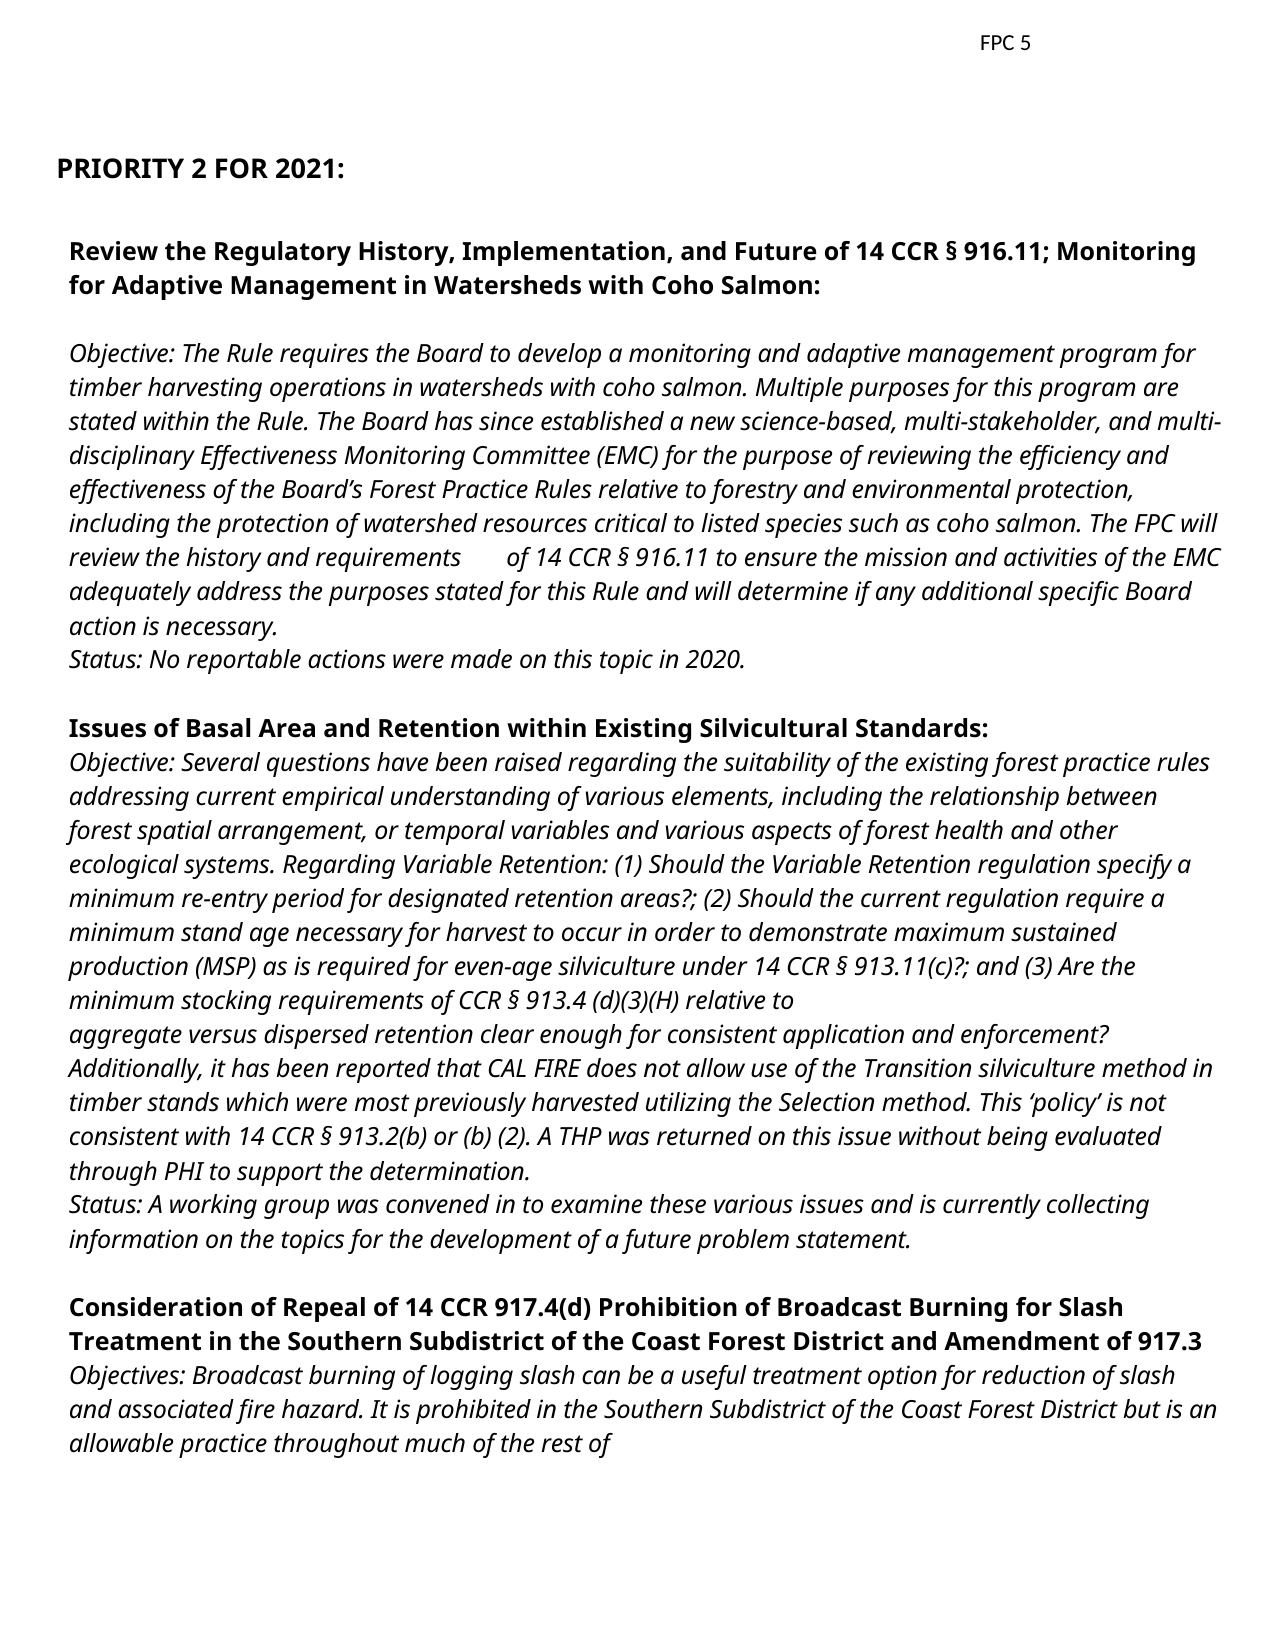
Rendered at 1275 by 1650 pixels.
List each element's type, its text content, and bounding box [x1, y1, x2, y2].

subtitle PRIORITY 2 FOR 2021: [56, 150, 1225, 187]
subtitle Review the Regulatory History, Implementation, and Future of 14 CCR § 916.11; Monitoring for Adaptive Management in Watersheds with Coho Salmon: [69, 233, 1225, 302]
subtitle Issues of Basal Area and Retention within Existing Silvicultural Standards: [69, 710, 1225, 744]
text Objectives: Broadcast burning of logging slash can be a useful treatment option for reduction of slash and associated fire hazard. It is prohibited in the Southern Subdistrict of the Coast Forest District but is an allowable practice throughout much of the rest of [69, 1357, 1225, 1460]
text Status: No reportable actions were made on this topic in 2020. [69, 642, 1225, 676]
text effectiveness of the Board’s Forest Practice Rules relative to forestry and environmental protection, including the protection of watershed resources critical to listed species such as coho salmon. The FPC will review the history and requirements of 14 CCR § 916.11 to ensure the mission and activities of the EMC adequately address the purposes stated for this Rule and will determine if any additional specific Board action is necessary. [69, 472, 1225, 642]
text aggregate versus dispersed retention clear enough for consistent application and enforcement? Additionally, it has been reported that CAL FIRE does not allow use of the Transition silviculture method in timber stands which were most previously harvested utilizing the Selection method. This ‘policy’ is not consistent with 14 CCR § 913.2(b) or (b) (2). A THP was returned on this issue without being evaluated through PHI to support the determination. [69, 1017, 1225, 1187]
text Status: A working group was convened in to examine these various issues and is currently collecting information on the topics for the development of a future problem statement. [69, 1187, 1225, 1255]
text Objective: The Rule requires the Board to develop a monitoring and adaptive management program for timber harvesting operations in watersheds with coho salmon. Multiple purposes for this program are stated within the Rule. The Board has since established a new science-based, multi-stakeholder, and multi-disciplinary Effectiveness Monitoring Committee (EMC) for the purpose of reviewing the efficiency and [69, 336, 1225, 472]
subtitle Consideration of Repeal of 14 CCR 917.4(d) Prohibition of Broadcast Burning for Slash Treatment in the Southern Subdistrict of the Coast Forest District and Amendment of 917.3 [69, 1289, 1225, 1357]
text Objective: Several questions have been raised regarding the suitability of the existing forest practice rules addressing current empirical understanding of various elements, including the relationship between forest spatial arrangement, or temporal variables and various aspects of forest health and other ecological systems. Regarding Variable Retention: (1) Should the Variable Retention regulation specify a minimum re-entry period for designated retention areas?; (2) Should the current regulation require a minimum stand age necessary for harvest to occur in order to demonstrate maximum sustained production (MSP) as is required for even-age silviculture under 14 CCR § 913.11(c)?; and (3) Are the minimum stocking requirements of CCR § 913.4 (d)(3)(H) relative to [69, 744, 1225, 1017]
